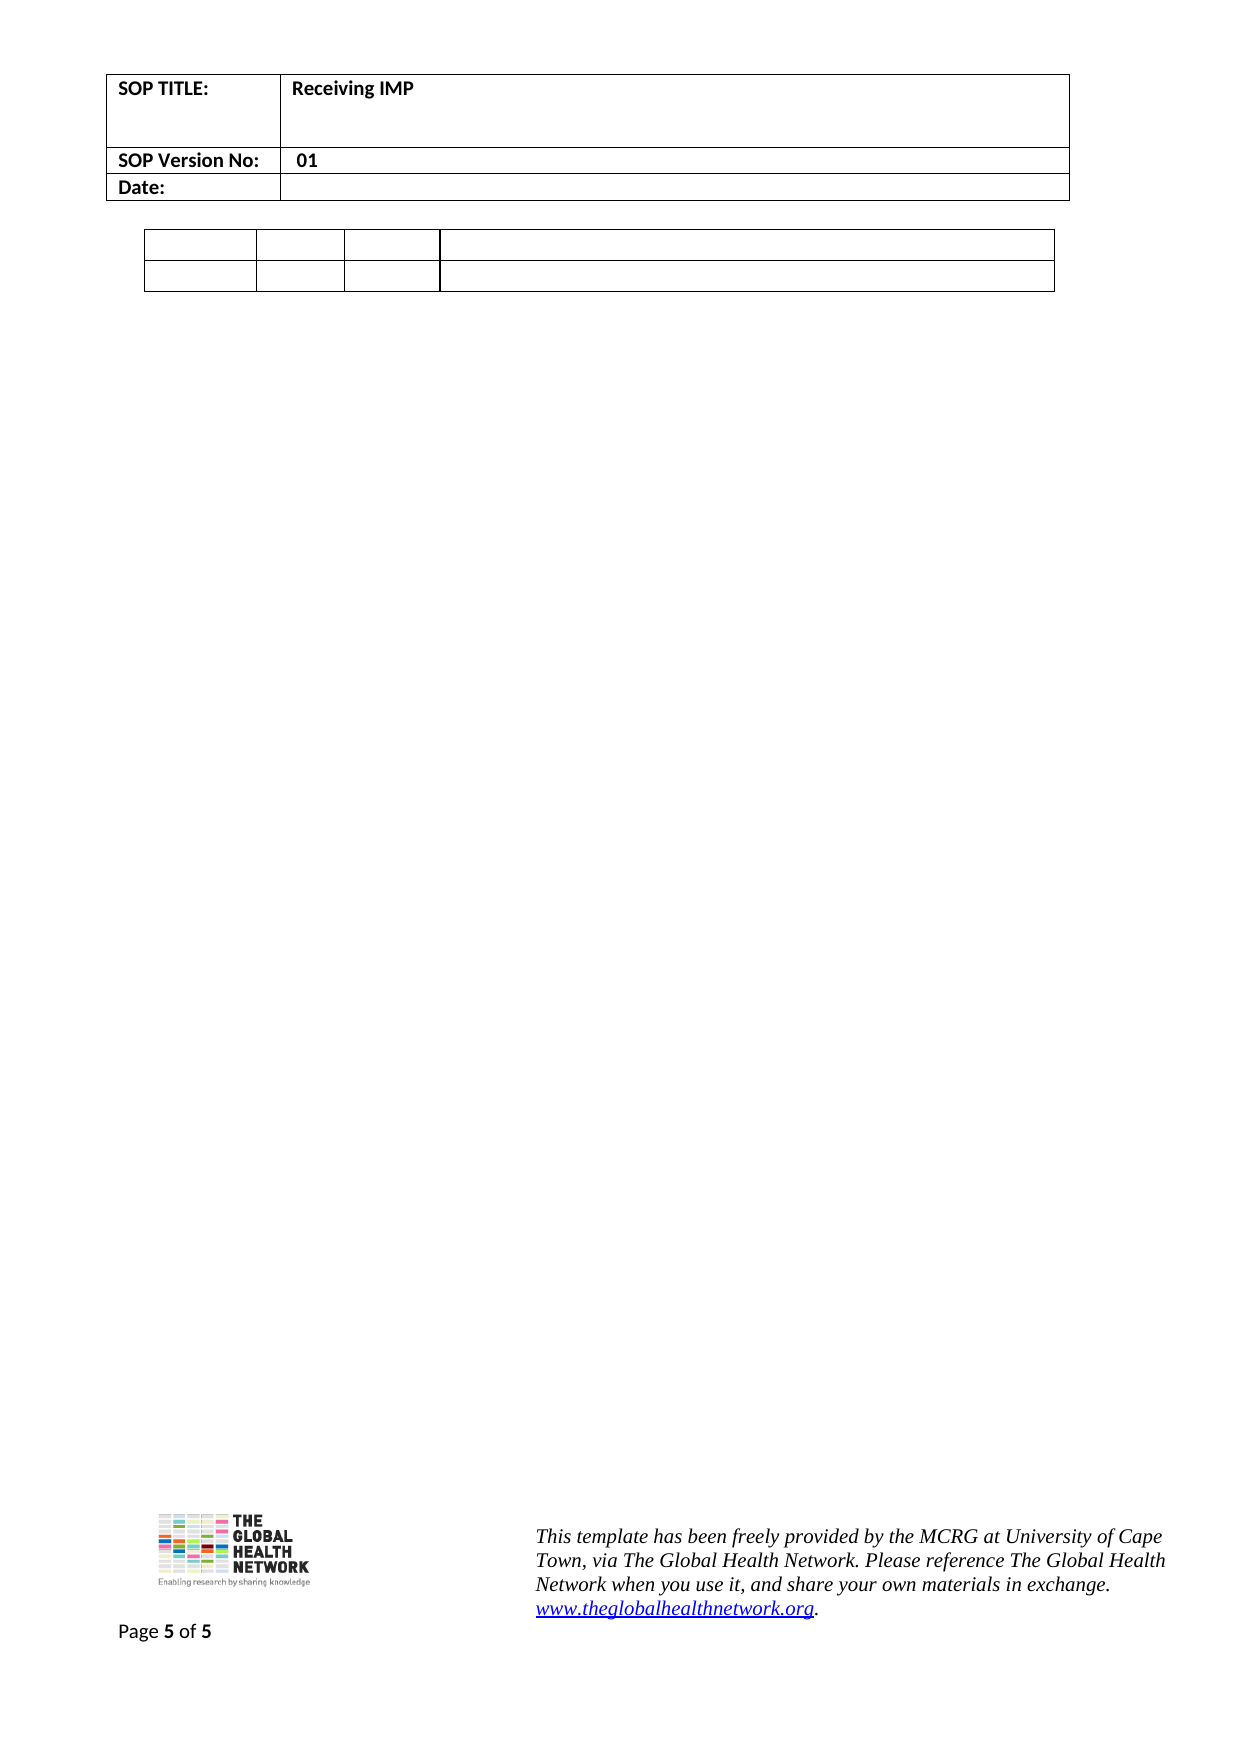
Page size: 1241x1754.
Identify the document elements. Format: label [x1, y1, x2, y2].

table_cell [441, 230, 1054, 260]
table_cell [145, 230, 256, 260]
table_cell [441, 261, 1054, 291]
table_cell [257, 261, 344, 291]
picture [118, 1481, 349, 1619]
table_cell [345, 261, 439, 291]
table_cell [145, 261, 256, 291]
table_cell [257, 230, 344, 260]
table_cell [345, 230, 439, 260]
